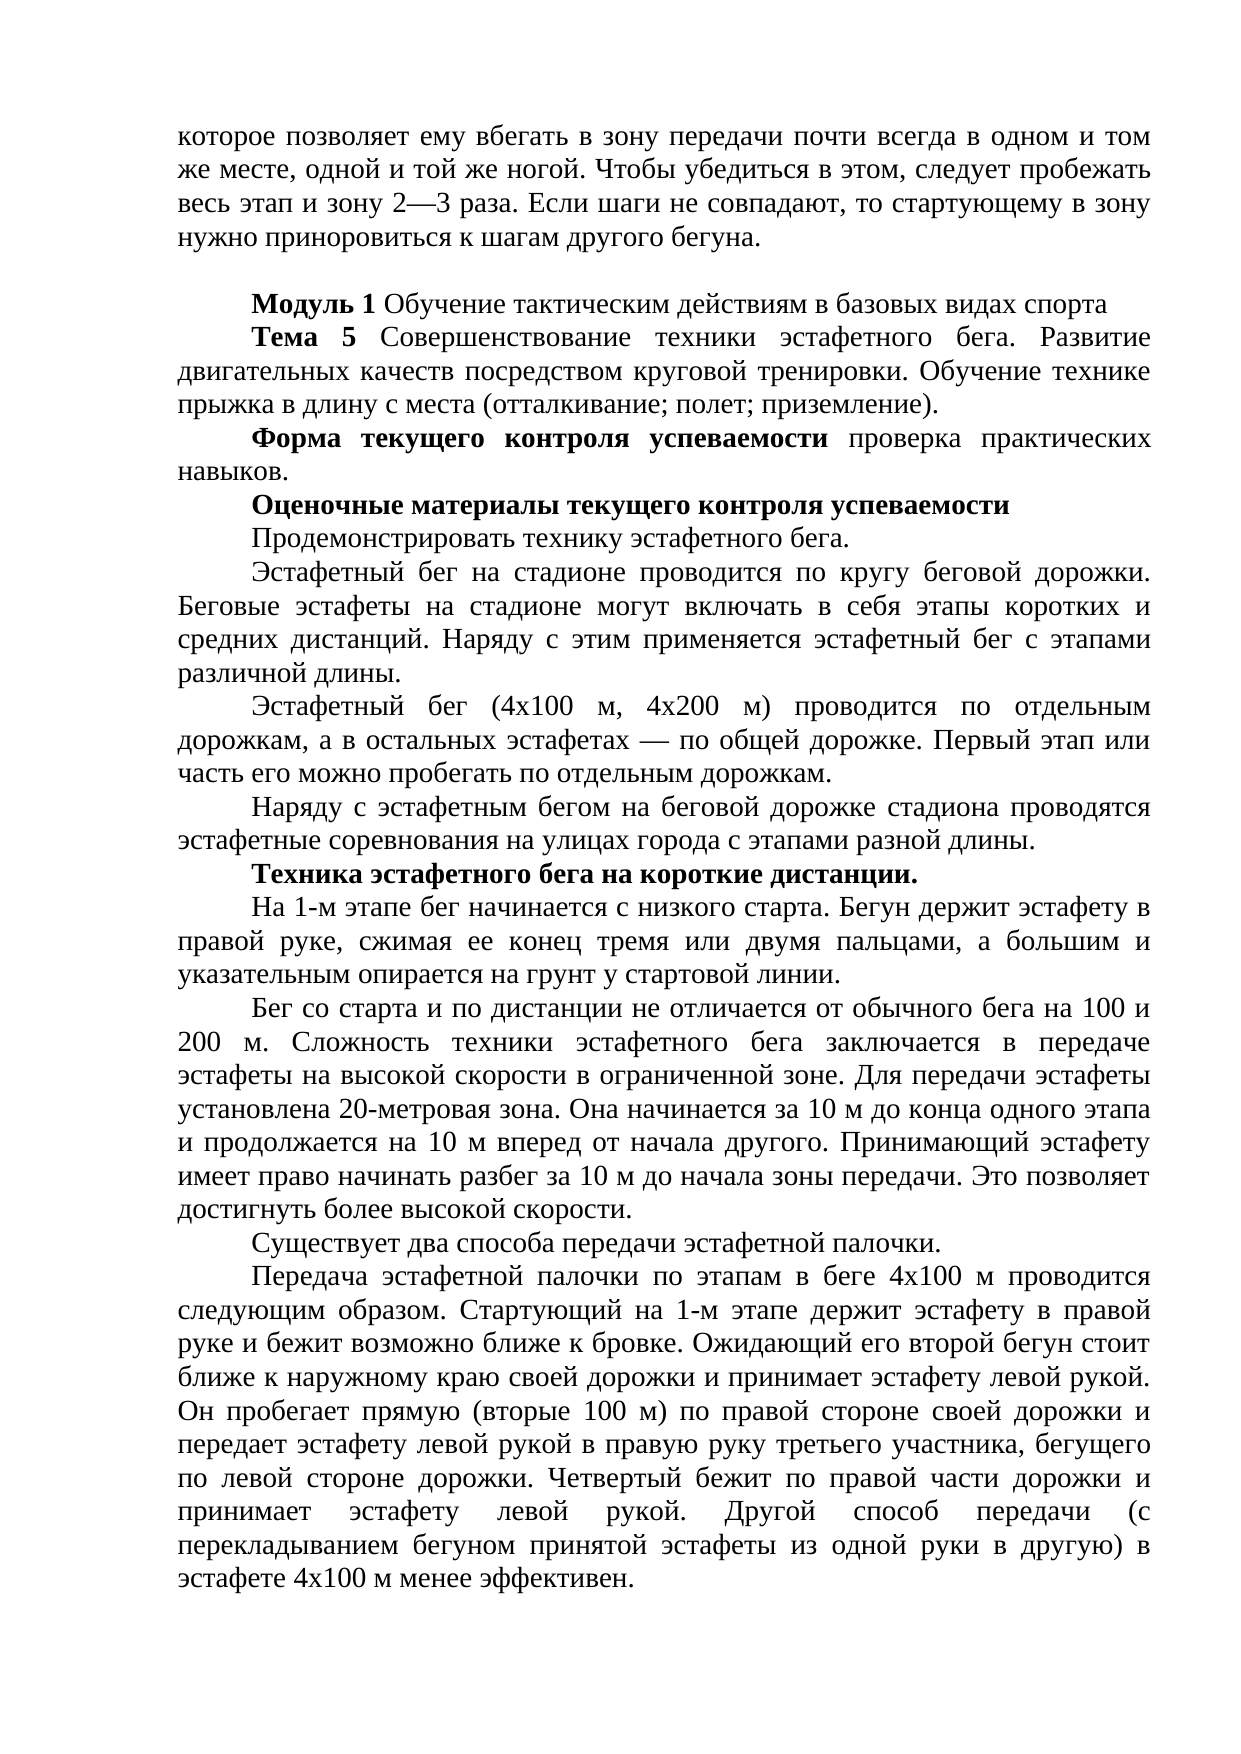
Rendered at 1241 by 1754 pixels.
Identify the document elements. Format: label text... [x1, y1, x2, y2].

text Существует два способа передачи эстафетной палочки. [177, 1225, 1152, 1258]
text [177, 118, 1152, 252]
text На 1-м этапе бег начинается с низкого старта. Бегун держит эстафету в правой руке, сжимая ее конец тремя или двумя пальцами, а большим и указательным опирается на грунт у стартовой линии. [177, 889, 1152, 990]
list Тема 5 Совершенствование техники эстафетного бега. Развитие двигательных качеств посредством круговой тренировки. Обучение технике прыжка в длину с места (отталкивание; полет; приземление). [177, 319, 1152, 420]
text Эстафетный бег (4x100 м, 4x200 м) проводится по отдельным дорожкам, а в остальных эстафетах — по общей дорожке. Первый этап или часть его можно пробегать по отдельным дорожкам. [177, 688, 1152, 789]
text Передача эстафетной палочки по этапам в беге 4x100 м проводится следующим образом. Стартующий на 1-м этапе держит эстафету в правой руке и бежит возможно ближе к бровке. Ожидающий его второй бегун стоит ближе к наружному краю своей дорожки и принимает эстафету левой рукой. Он пробегает прямую (вторые 100 м) по правой стороне своей дорожки и передает эстафету левой рукой в правую руку третьего участника, бегущего по левой стороне дорожки. Четвертый бежит по правой части дорожки и принимает эстафету левой рукой. Другой способ передачи (с перекладыванием бегуном принятой эстафеты из одной руки в другую) в эстафете 4x100 м менее эффективен. [177, 1258, 1152, 1594]
text Форма текущего контроля успеваемости проверка практических навыков. [177, 420, 1152, 487]
subtitle Техника эстафетного бега на короткие дистанции. [177, 856, 1152, 889]
list Модуль 1 Обучение тактическим действиям в базовых видах спорта [177, 286, 1152, 319]
list Продемонстрировать технику эстафетного бега. [177, 521, 1152, 554]
text Наряду с эстафетным бегом на беговой дорожке стадиона проводятся эстафетные соревнования на улицах города с этапами разной длины. [177, 789, 1152, 856]
text Эстафетный бег на стадионе проводится по кругу беговой дорожки. Беговые эстафеты на стадионе могут включать в себя этапы коротких и средних дистанций. Наряду с этим применяется эстафетный бег с этапами различной длины. [177, 554, 1152, 688]
text Бег со старта и по дистанции не отличается от обычного бега на 100 и 200 м. Сложность техники эстафетного бега заключается в передаче эстафеты на высокой скорости в ограниченной зоне. Для передачи эстафеты установлена 20-метровая зона. Она начинается за 10 м до конца одного этапа и продолжается на 10 м вперед от начала другого. Принимающий эстафету имеет право начинать разбег за 10 м до начала зоны передачи. Это позволяет достигнуть более высокой скорости. [177, 990, 1152, 1225]
list Оценочные материалы текущего контроля успеваемости [177, 487, 1152, 521]
